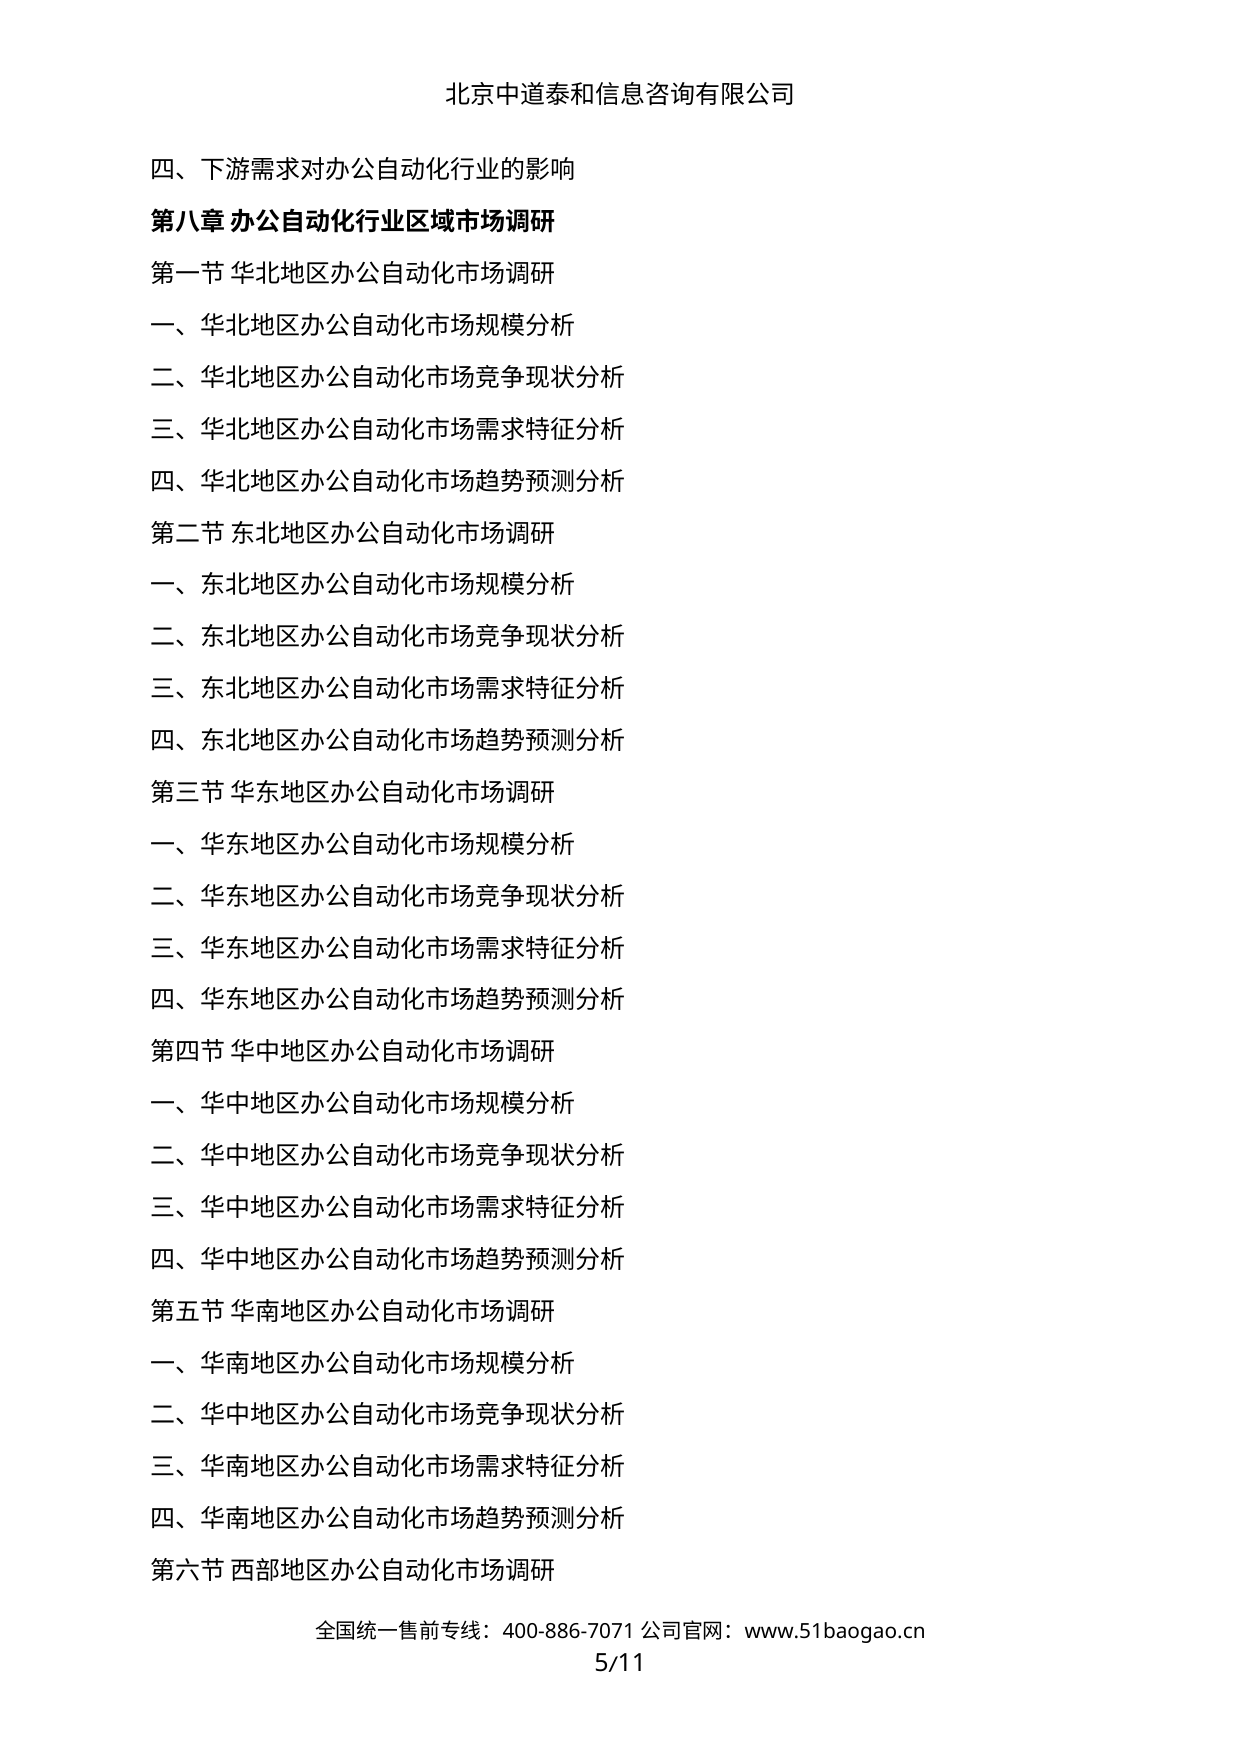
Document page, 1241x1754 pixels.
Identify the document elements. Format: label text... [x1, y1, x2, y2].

text 第四节 华中地区办公自动化市场调研 [150, 1032, 1090, 1068]
text 四、华中地区办公自动化市场趋势预测分析 [150, 1239, 1090, 1276]
text 一、东北地区办公自动化市场规模分析 [150, 565, 1090, 601]
text 二、华中地区办公自动化市场竞争现状分析 [150, 1395, 1090, 1431]
text 二、华北地区办公自动化市场竞争现状分析 [150, 357, 1090, 394]
text 三、华南地区办公自动化市场需求特征分析 [150, 1447, 1090, 1483]
text 第八章 办公自动化行业区域市场调研 [150, 202, 1090, 238]
text 三、华中地区办公自动化市场需求特征分析 [150, 1187, 1090, 1224]
text 第五节 华南地区办公自动化市场调研 [150, 1291, 1090, 1327]
text 第二节 东北地区办公自动化市场调研 [150, 513, 1090, 549]
text 三、华东地区办公自动化市场需求特征分析 [150, 928, 1090, 964]
text 一、华东地区办公自动化市场规模分析 [150, 824, 1090, 861]
text 一、华南地区办公自动化市场规模分析 [150, 1343, 1090, 1379]
text 二、华中地区办公自动化市场竞争现状分析 [150, 1136, 1090, 1172]
text 四、下游需求对办公自动化行业的影响 [150, 150, 1090, 186]
text 二、东北地区办公自动化市场竞争现状分析 [150, 617, 1090, 653]
text 四、东北地区办公自动化市场趋势预测分析 [150, 721, 1090, 757]
text 三、华北地区办公自动化市场需求特征分析 [150, 409, 1090, 446]
text 四、华北地区办公自动化市场趋势预测分析 [150, 461, 1090, 497]
text 三、东北地区办公自动化市场需求特征分析 [150, 669, 1090, 705]
text 一、华北地区办公自动化市场规模分析 [150, 306, 1090, 342]
text 第一节 华北地区办公自动化市场调研 [150, 254, 1090, 290]
text 一、华中地区办公自动化市场规模分析 [150, 1084, 1090, 1120]
text 第三节 华东地区办公自动化市场调研 [150, 772, 1090, 809]
text 第六节 西部地区办公自动化市场调研 [150, 1551, 1090, 1587]
text 四、华东地区办公自动化市场趋势预测分析 [150, 980, 1090, 1016]
text 二、华东地区办公自动化市场竞争现状分析 [150, 876, 1090, 912]
text 四、华南地区办公自动化市场趋势预测分析 [150, 1499, 1090, 1535]
